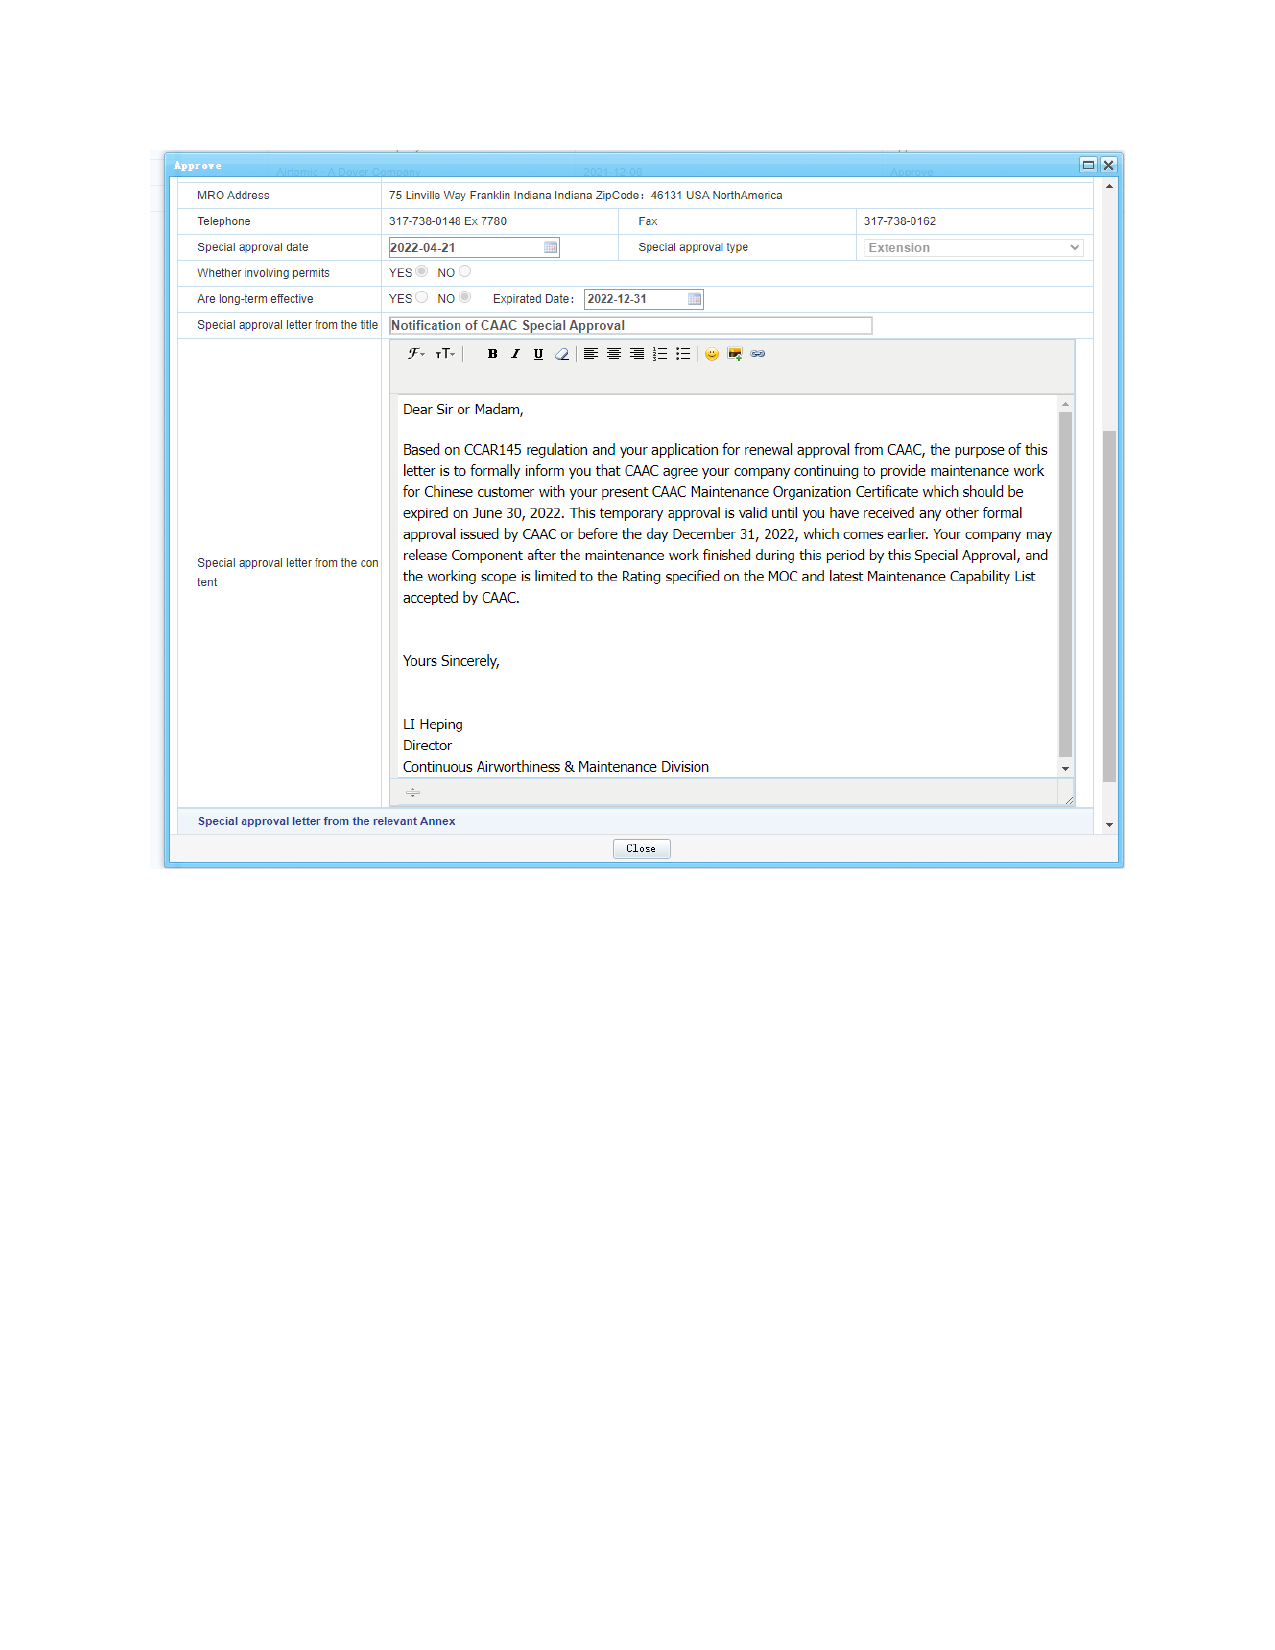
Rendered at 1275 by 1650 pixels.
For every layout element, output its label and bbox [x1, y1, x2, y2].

picture [150, 150, 1125, 869]
